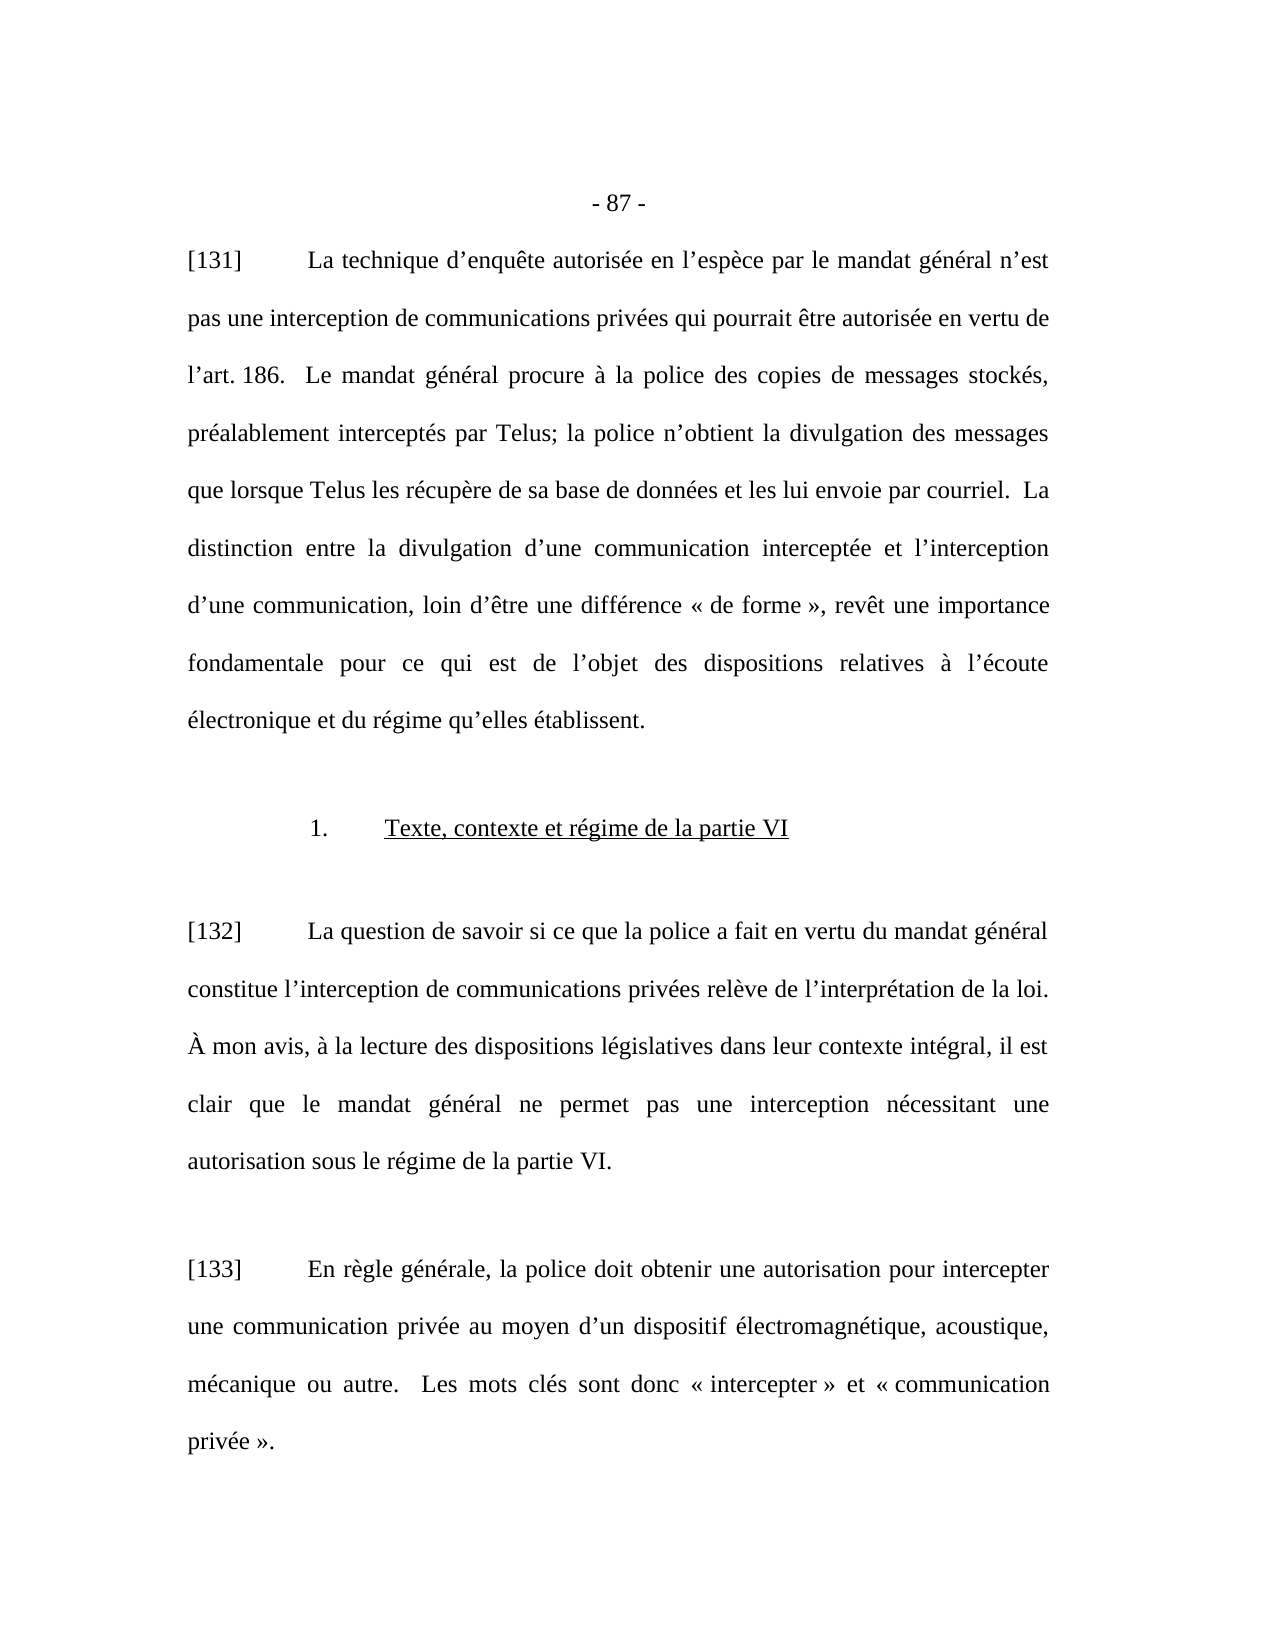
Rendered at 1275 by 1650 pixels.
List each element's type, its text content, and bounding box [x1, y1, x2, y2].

text La technique d’enquête autorisée en l’espèce par le mandat général n’est pas une interception de communications privées qui pourrait être autorisée en vertu de l’art. 186. Le mandat général procure à la police des copies de messages stockés, préalablement interceptés par Telus; la police n’obtient la divulgation des messages que lorsque Telus les récupère de sa base de données et les lui envoie par courriel. La distinction entre la divulgation d’une communication interceptée et l’interception d’une communication, loin d’être une différence « de forme », revêt une importance fondamentale pour ce qui est de l’objet des dispositions relatives à l’écoute électronique et du régime qu’elles établissent. [187, 245, 1050, 734]
text En règle générale, la police doit obtenir une autorisation pour intercepter une communication privée au moyen d’un dispositif électromagnétique, acoustique, mécanique ou autre. Les mots clés sont donc « intercepter » et « communication privée ». [187, 1254, 1050, 1455]
text La question de savoir si ce que la police a fait en vertu du mandat général constitue l’interception de communications privées relève de l’interprétation de la loi. À mon avis, à la lecture des dispositions législatives dans leur contexte intégral, il est clair que le mandat général ne permet pas une interception nécessitant une autorisation sous le régime de la partie VI. [187, 916, 1050, 1175]
title 1. Texte, contexte et régime de la partie VI [187, 813, 1050, 841]
